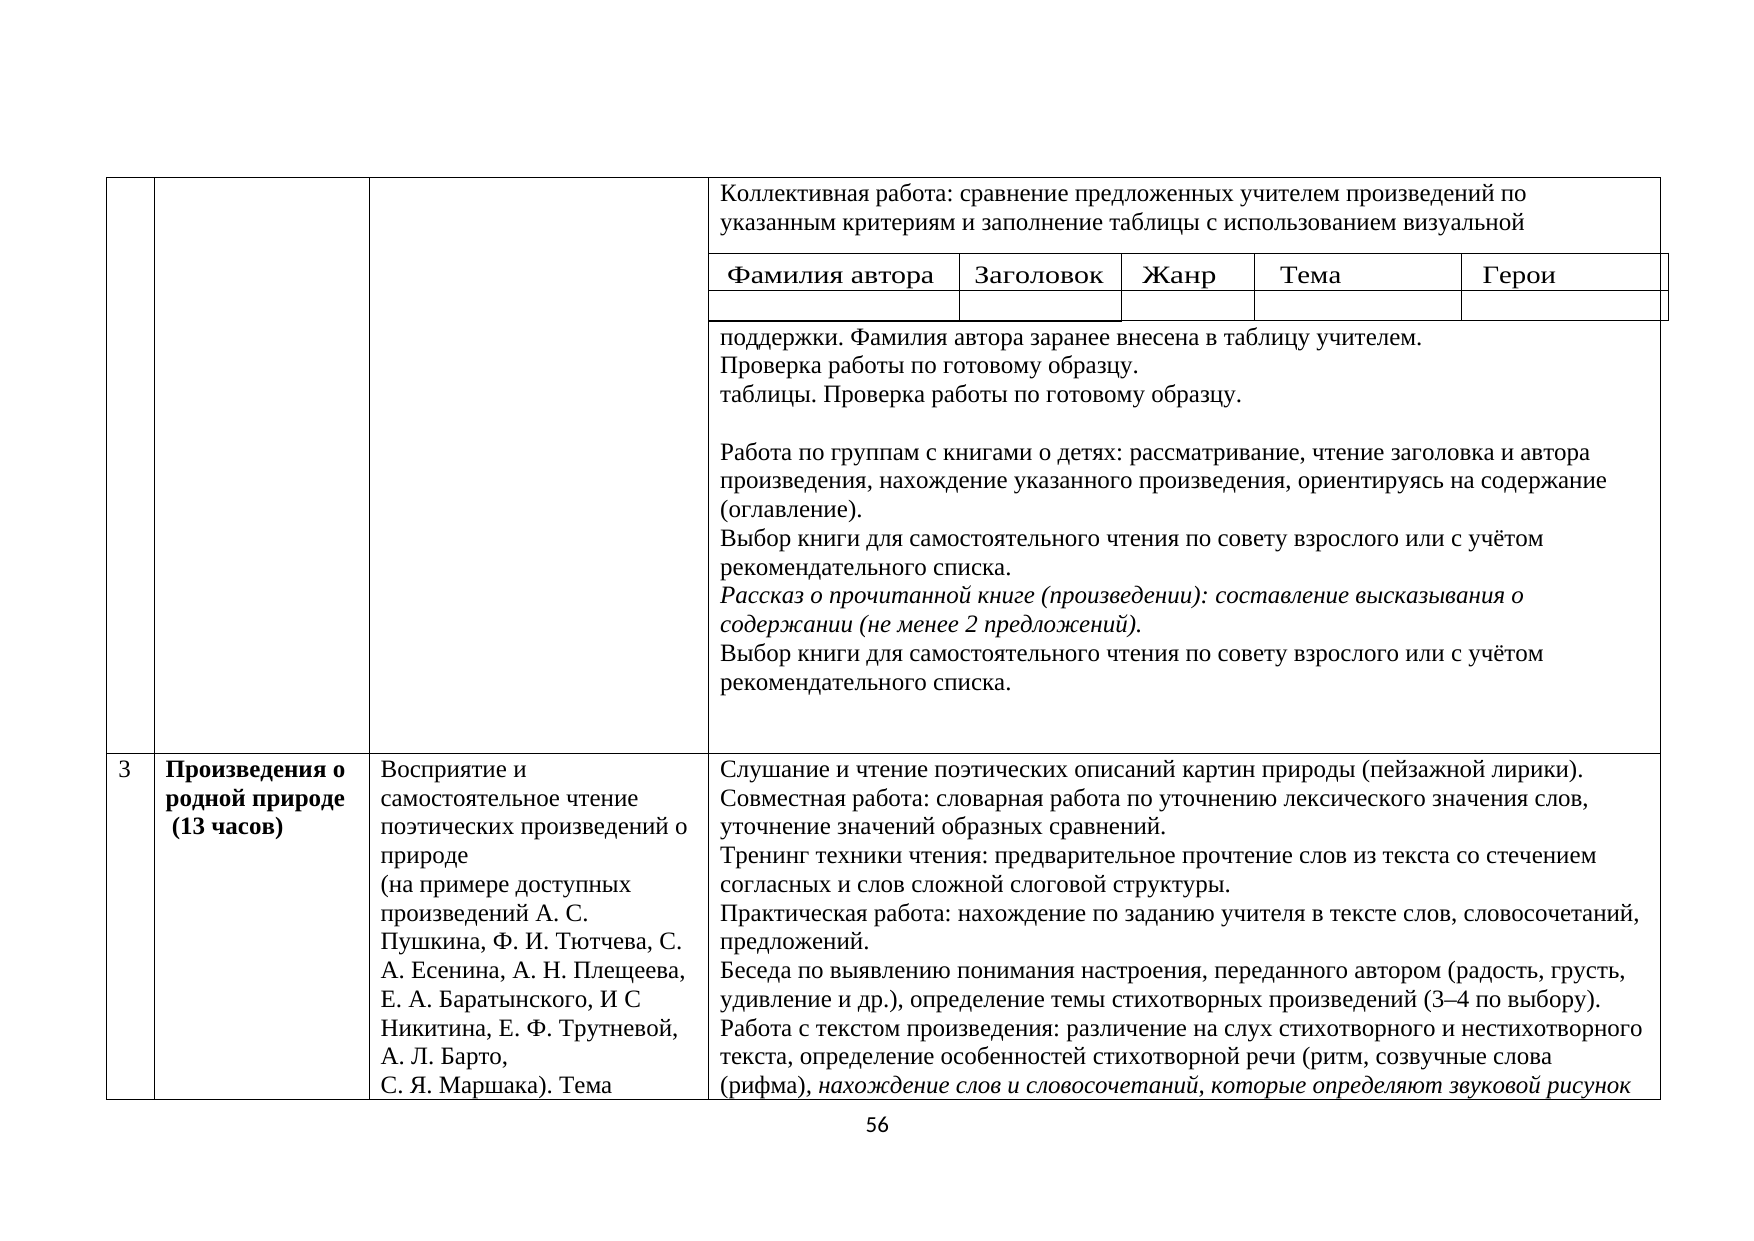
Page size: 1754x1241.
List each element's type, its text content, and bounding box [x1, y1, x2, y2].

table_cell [709, 178, 1660, 253]
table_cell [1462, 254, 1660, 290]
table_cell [155, 178, 369, 753]
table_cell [155, 754, 369, 1099]
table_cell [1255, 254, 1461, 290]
table_cell 2 [107, 178, 154, 753]
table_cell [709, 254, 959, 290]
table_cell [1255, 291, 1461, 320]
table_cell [370, 178, 708, 753]
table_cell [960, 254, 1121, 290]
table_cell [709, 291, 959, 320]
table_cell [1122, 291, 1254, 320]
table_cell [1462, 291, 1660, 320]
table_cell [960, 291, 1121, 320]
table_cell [709, 754, 1660, 1099]
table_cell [370, 754, 708, 1099]
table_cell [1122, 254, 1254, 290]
table_cell 3 [107, 754, 154, 1099]
